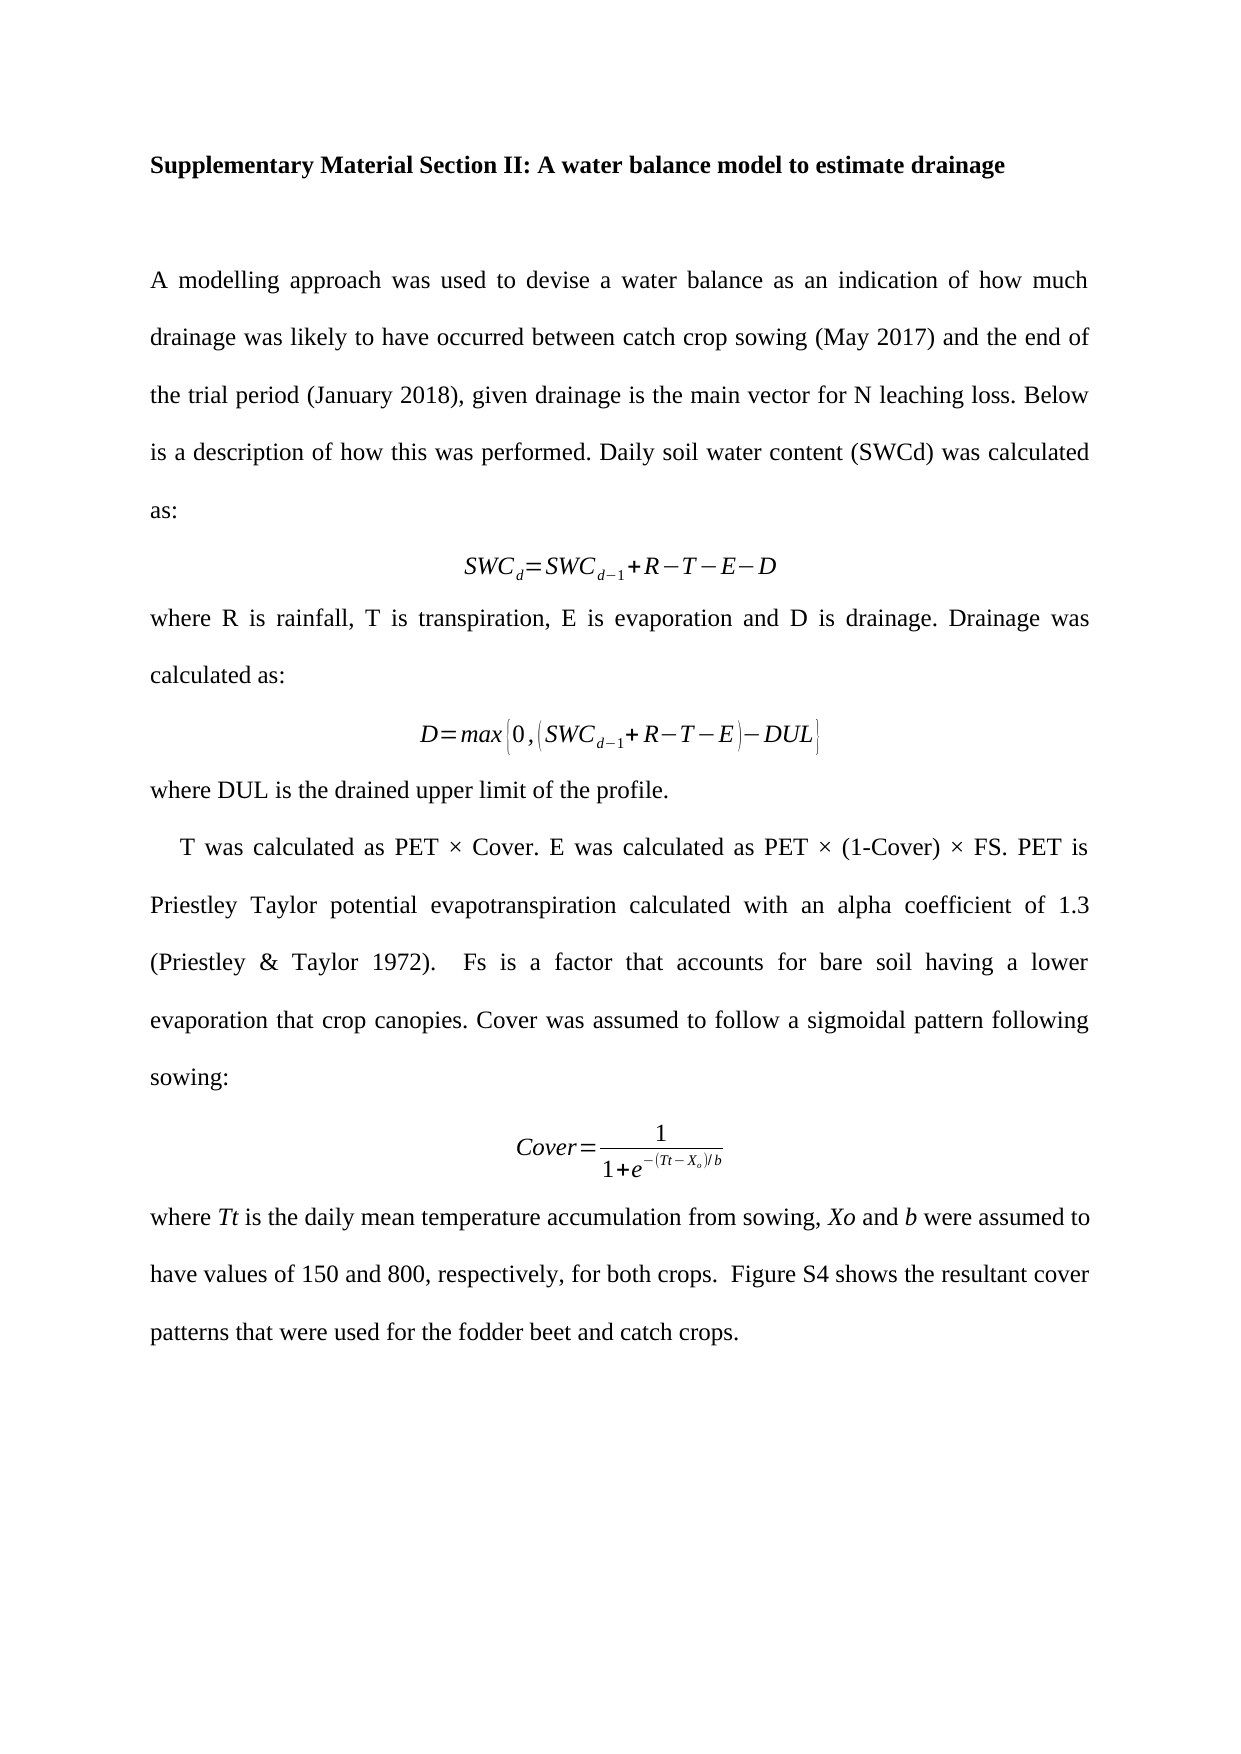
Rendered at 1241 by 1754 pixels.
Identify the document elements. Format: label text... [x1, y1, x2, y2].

text Supplementary Material Section II: A water balance model to estimate drainage [150, 150, 1090, 179]
text where DUL is the drained upper limit of the profile. [150, 775, 1090, 804]
text T was calculated as PET × Cover. E was calculated as PET × (1-Cover) × FS. PET is Priestley Taylor potential evapotranspiration calculated with an alpha coefficient of 1.3 (Priestley & Taylor 1972). Fs is a factor that accounts for bare soil having a lower evaporation that crop canopies. Cover was assumed to follow a sigmoidal pattern following sowing: [150, 832, 1090, 1091]
text where R is rainfall, T is transpiration, E is evaporation and D is drainage. Drainage was calculated as: [150, 603, 1090, 689]
text A modelling approach was used to devise a water balance as an indication of how much drainage was likely to have occurred between catch crop sowing (May 2017) and the end of the trial period (January 2018), given drainage is the main vector for N leaching loss. Below is a description of how this was performed. Daily soil water content (SWCd) was calculated as: [150, 265, 1090, 524]
text where Tt is the daily mean temperature accumulation from sowing, Xo and b were assumed to have values of 150 and 800, respectively, for both crops. Figure S4 shows the resultant cover patterns that were used for the fodder beet and catch crops. [150, 1202, 1090, 1346]
